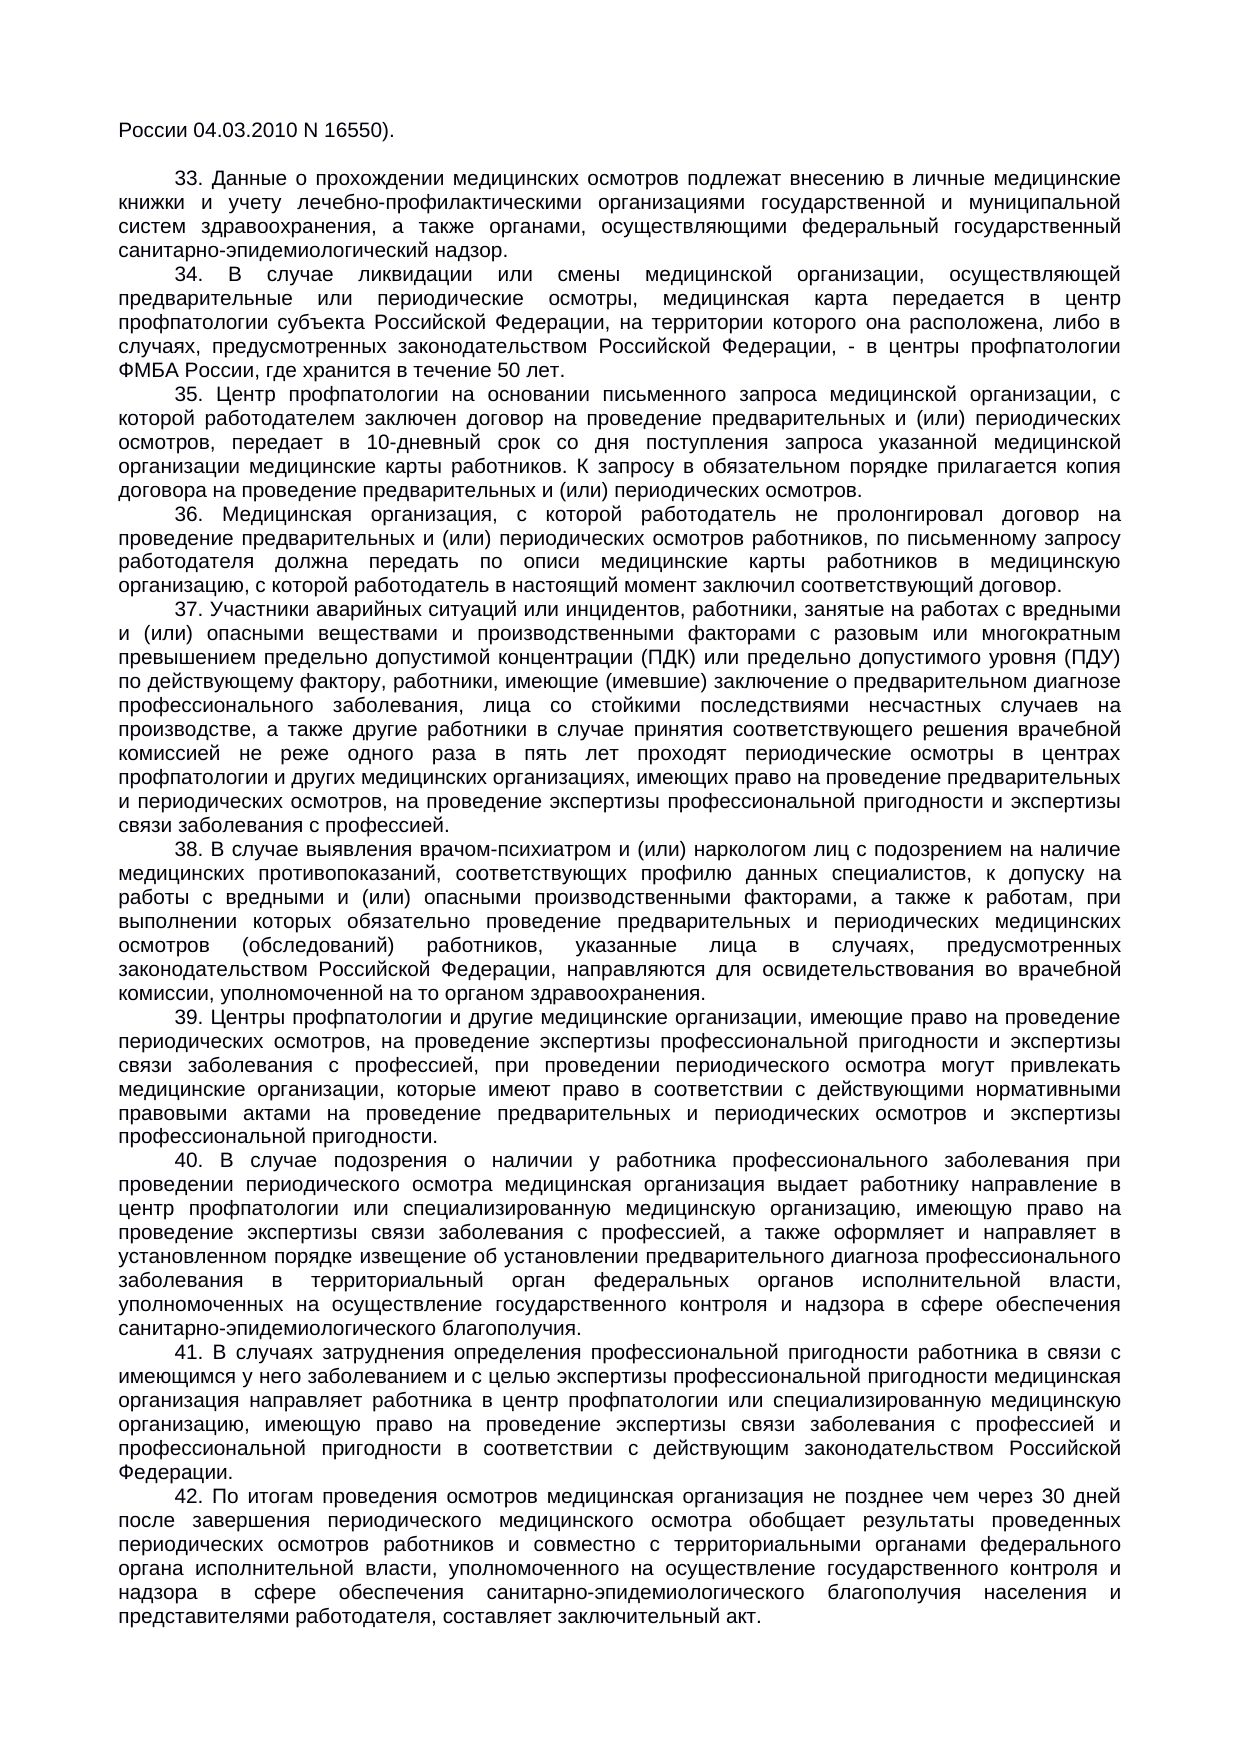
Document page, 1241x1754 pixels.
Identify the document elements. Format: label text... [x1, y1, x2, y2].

text 38. В случае выявления врачом-психиатром и (или) наркологом лиц с подозрением на наличие медицинских противопоказаний, соответствующих профилю данных специалистов, к допуску на работы с вредными и (или) опасными производственными факторами, а также к работам, при выполнении которых обязательно проведение предварительных и периодических медицинских осмотров (обследований) работников, указанные лица в случаях, предусмотренных законодательством Российской Федерации, направляются для освидетельствования во врачебной комиссии, уполномоченной на то органом здравоохранения. [118, 837, 1122, 1004]
text 35. Центр профпатологии на основании письменного запроса медицинской организации, с которой работодателем заключен договор на проведение предварительных и (или) периодических осмотров, передает в 10-дневный срок со дня поступления запроса указанной медицинской организации медицинские карты работников. К запросу в обязательном порядке прилагается копия договора на проведение предварительных и (или) периодических осмотров. [118, 382, 1122, 501]
text 41. В случаях затруднения определения профессиональной пригодности работника в связи с имеющимся у него заболеванием и с целью экспертизы профессиональной пригодности медицинская организация направляет работника в центр профпатологии или специализированную медицинскую организацию, имеющую право на проведение экспертизы связи заболевания с профессией и профессиональной пригодности в соответствии с действующим законодательством Российской Федерации. [118, 1340, 1122, 1484]
text 37. Участники аварийных ситуаций или инцидентов, работники, занятые на работах с вредными и (или) опасными веществами и производственными факторами с разовым или многократным превышением предельно допустимой концентрации (ПДК) или предельно допустимого уровня (ПДУ) по действующему фактору, работники, имеющие (имевшие) заключение о предварительном диагнозе профессионального заболевания, лица со стойкими последствиями несчастных случаев на производстве, а также другие работники в случае принятия соответствующего решения врачебной комиссией не реже одного раза в пять лет проходят периодические осмотры в центрах профпатологии и других медицинских организациях, имеющих право на проведение предварительных и периодических осмотров, на проведение экспертизы профессиональной пригодности и экспертизы связи заболевания с профессией. [118, 597, 1122, 837]
text 40. В случае подозрения о наличии у работника профессионального заболевания при проведении периодического осмотра медицинская организация выдает работнику направление в центр профпатологии или специализированную медицинскую организацию, имеющую право на проведение экспертизы связи заболевания с профессией, а также оформляет и направляет в установленном порядке извещение об установлении предварительного диагноза профессионального заболевания в территориальный орган федеральных органов исполнительной власти, уполномоченных на осуществление государственного контроля и надзора в сфере обеспечения санитарно-эпидемиологического благополучия. [118, 1148, 1122, 1340]
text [118, 118, 1122, 142]
text 36. Медицинская организация, с которой работодатель не пролонгировал договор на проведение предварительных и (или) периодических осмотров работников, по письменному запросу работодателя должна передать по описи медицинские карты работников в медицинскую организацию, с которой работодатель в настоящий момент заключил соответствующий договор. [118, 501, 1122, 597]
text 42. По итогам проведения осмотров медицинская организация не позднее чем через 30 дней после завершения периодического медицинского осмотра обобщает результаты проведенных периодических осмотров работников и совместно с территориальными органами федерального органа исполнительной власти, уполномоченного на осуществление государственного контроля и надзора в сфере обеспечения санитарно-эпидемиологического благополучия населения и представителями работодателя, составляет заключительный акт. [118, 1484, 1122, 1627]
text 34. В случае ликвидации или смены медицинской организации, осуществляющей предварительные или периодические осмотры, медицинская карта передается в центр профпатологии субъекта Российской Федерации, на территории которого она расположена, либо в случаях, предусмотренных законодательством Российской Федерации, - в центры профпатологии ФМБА России, где хранится в течение 50 лет. [118, 262, 1122, 382]
text 33. Данные о прохождении медицинских осмотров подлежат внесению в личные медицинские книжки и учету лечебно-профилактическими организациями государственной и муниципальной систем здравоохранения, а также органами, осуществляющими федеральный государственный санитарно-эпидемиологический надзор. [118, 166, 1122, 262]
text 39. Центры профпатологии и другие медицинские организации, имеющие право на проведение периодических осмотров, на проведение экспертизы профессиональной пригодности и экспертизы связи заболевания с профессией, при проведении периодического осмотра могут привлекать медицинские организации, которые имеют право в соответствии с действующими нормативными правовыми актами на проведение предварительных и периодических осмотров и экспертизы профессиональной пригодности. [118, 1004, 1122, 1148]
